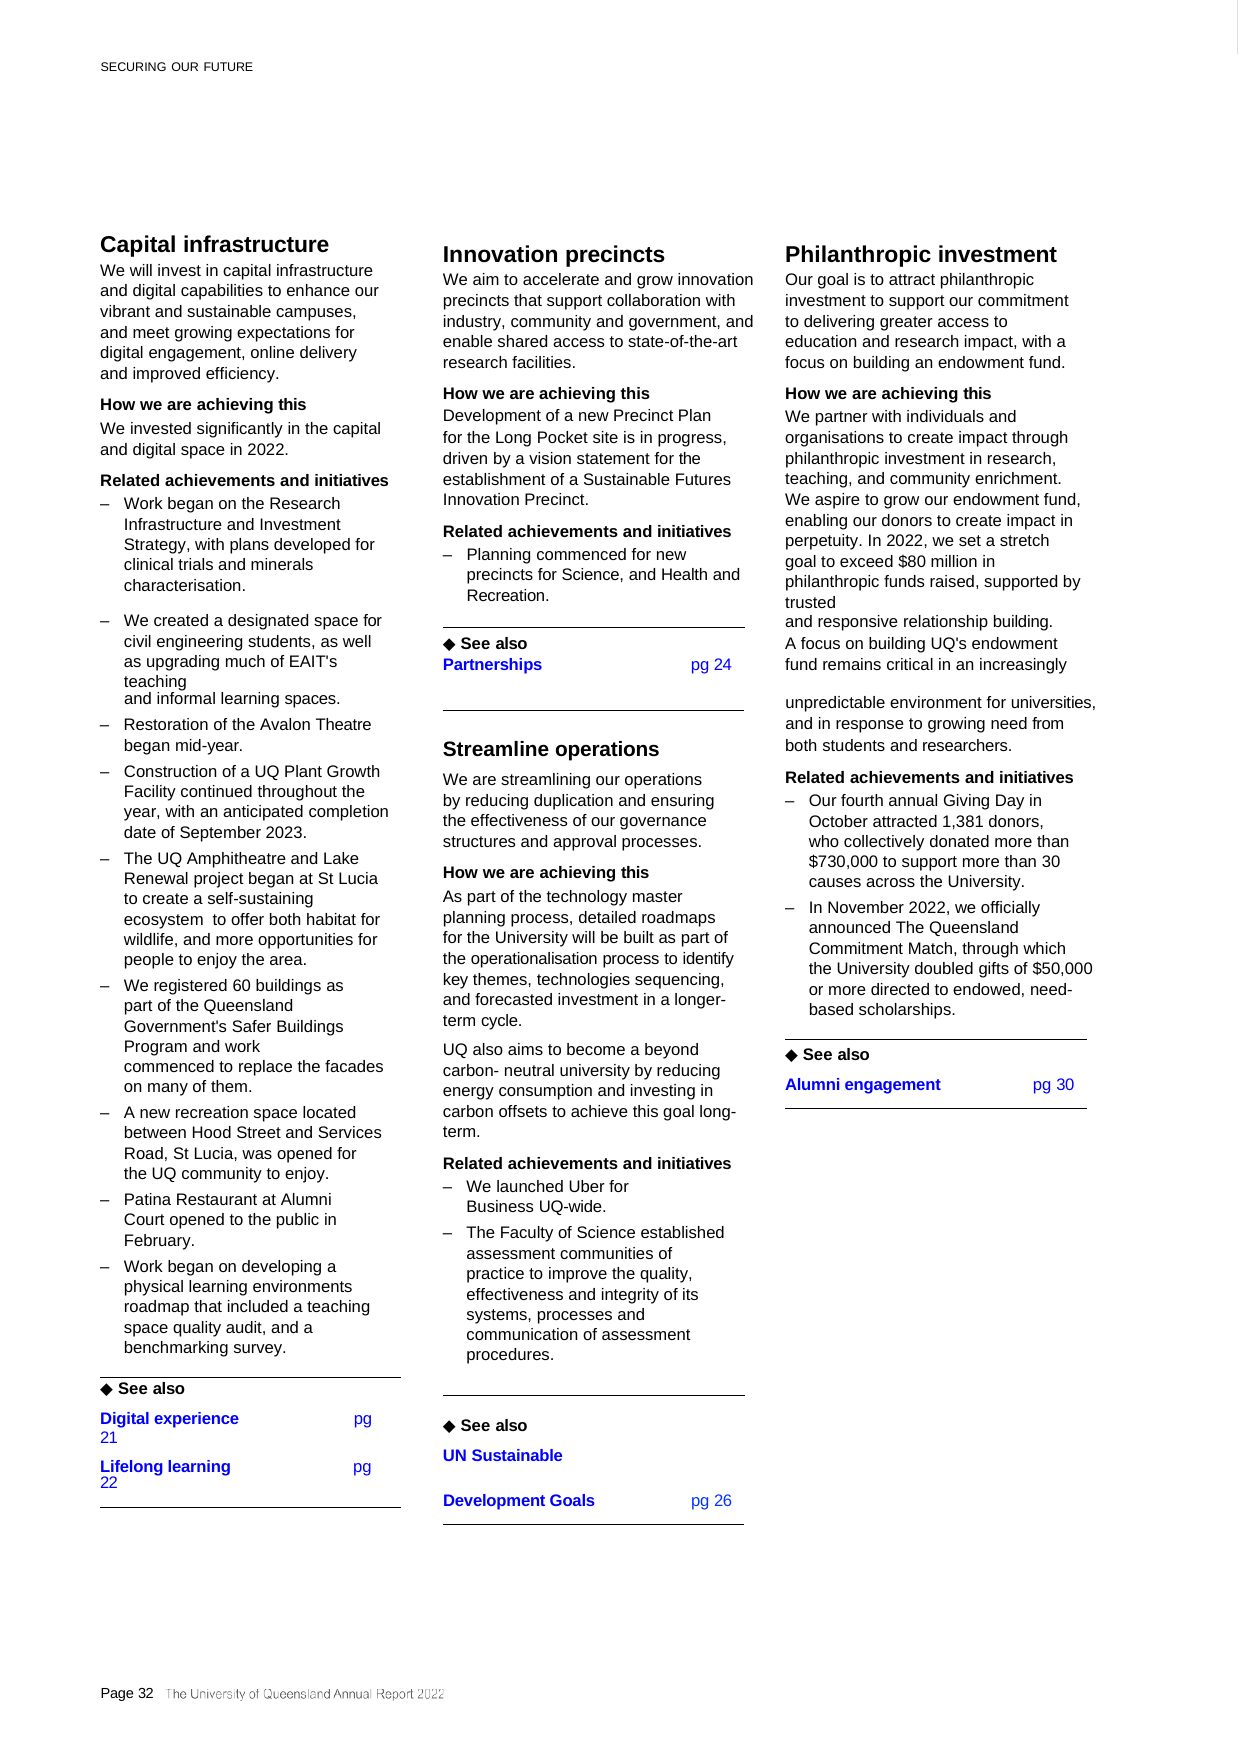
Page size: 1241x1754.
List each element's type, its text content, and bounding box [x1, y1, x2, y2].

text establishment of a Sustainable Futures Innovation Precinct. [443, 469, 755, 509]
text As part of the technology master planning process, detailed roadmaps for the University will be built as part of the operationalisation process to identify key themes, technologies sequencing, and forecasted investment in a longer-term cycle. [443, 887, 736, 1030]
text How we are achieving this [100, 395, 411, 414]
text and in response to growing need from [785, 714, 1171, 733]
text unpredictable environment for universities, [443, 693, 1171, 712]
list In November 2022, we officially announced The Queensland Commitment Match, through which the University doubled gifts of $50,000 or more directed to endowed, need- based scholarships. [785, 898, 1093, 1019]
text Digital experience pg 21 [100, 1408, 393, 1447]
text Related achievements and initiatives [785, 768, 1171, 787]
subtitle Philanthropic investment [785, 241, 1171, 267]
list Patina Restaurant at Alumni Court opened to the public in February. [100, 1190, 376, 1249]
list See also [785, 1045, 1171, 1064]
text Related achievements and initiatives [443, 522, 755, 541]
text Related achievements and initiatives [100, 471, 411, 490]
text civil engineering students, as well as upgrading much of EAIT's teaching [124, 631, 393, 691]
list Construction of a UQ Plant Growth Facility continued throughout the year, with an anticipated completion date of September 2023. [100, 762, 405, 842]
list Restoration of the Avalon Theatre [96, 715, 375, 734]
text We are streamlining our operations by reducing duplication and ensuring the effectiveness of our governance structures and approval processes. [443, 770, 717, 851]
list Planning commenced for new precincts for Science, and Health and Recreation. [443, 545, 755, 605]
text and responsive relationship building. [785, 613, 1171, 631]
text Related achievements and initiatives [443, 1154, 753, 1173]
text We will invest in capital infrastructure and digital capabilities to enhance our vibrant and sustainable campuses, and meet growing expectations for digital engagement, online delivery and improved efficiency. [100, 261, 389, 383]
list We launched Uber for Business UQ-wide. [443, 1177, 701, 1216]
text How we are achieving this Development of a new Precinct Plan for the Long Pocket site is in progress, [443, 384, 728, 447]
picture [165, 1689, 444, 1701]
text We partner with individuals and organisations to create impact through philanthropic investment in research, teaching, and community enrichment. We aspire to grow our endowment fund, enabling our donors to create impact in perpetuity. In 2022, we set a stretch goal to exceed $80 million in philanthropic funds raised, supported by trusted [785, 407, 1085, 612]
subtitle Innovation precincts [443, 241, 755, 267]
text Lifelong learning pg 22 [100, 1460, 393, 1491]
list Work began on the Research Infrastructure and Investment Strategy, with plans developed for clinical trials and minerals characterisation. [100, 494, 411, 594]
text Alumni engagement pg 30 [785, 1075, 1171, 1094]
text commenced to replace the facades on many of them. [124, 1057, 406, 1096]
subtitle Streamline operations [443, 736, 753, 760]
text UN Sustainable [443, 1446, 1171, 1465]
subtitle Capital infrastructure [100, 231, 411, 257]
text began mid-year. [124, 735, 406, 754]
text We invested significantly in the capital and digital space in 2022. [100, 419, 389, 458]
text both students and researchers. [785, 736, 1171, 755]
list See also [443, 634, 732, 653]
text driven by a vision statement for the [443, 450, 755, 468]
list A new recreation space located between Hood Street and Services Road, St Lucia, was opened for the UQ community to enjoy. [100, 1103, 384, 1183]
list Our fourth annual Giving Day in October attracted 1,381 donors, who collectively donated more than [785, 791, 1070, 851]
list We registered 60 buildings as part of the Queensland Government's Safer Buildings Program and work [100, 976, 377, 1056]
list The Faculty of Science established assessment communities of practice to improve the quality, effectiveness and integrity of its systems, processes and communication of assessment procedures. [443, 1223, 735, 1364]
text Our goal is to attract philanthropic investment to support our commitment to delivering greater access to education and research impact, with a focus on building an endowment fund. [785, 270, 1084, 372]
text Development Goals pg 26 [100, 1491, 1171, 1510]
text We aim to accelerate and grow innovation precincts that support collaboration with industry, community and government, and enable shared access to state-of-the-art research facilities. [443, 270, 755, 372]
list See also [100, 1377, 1171, 1398]
list Work began on developing a physical learning environments roadmap that included a teaching space quality audit, and a benchmarking survey. [100, 1256, 400, 1357]
list We created a designated space for [100, 613, 744, 629]
text A focus on building UQ's endowment fund remains critical in an increasingly [785, 634, 1088, 674]
text $730,000 to support more than 30 causes across the University. [808, 852, 1107, 891]
text How we are achieving this [443, 863, 753, 882]
list The UQ Amphitheatre and Lake Renewal project began at St Lucia to create a self-sustaining ecosystem to offer both habitat for wildlife, and more opportunities for people to enjoy the area. [100, 848, 396, 969]
text and informal learning spaces. [123, 693, 342, 708]
text How we are achieving this [785, 384, 1171, 403]
text UQ also aims to become a beyond carbon- neutral university by reducing energy consumption and investing in carbon offsets to achieve this goal long-term. [443, 1040, 753, 1141]
list See also [443, 1416, 1171, 1435]
